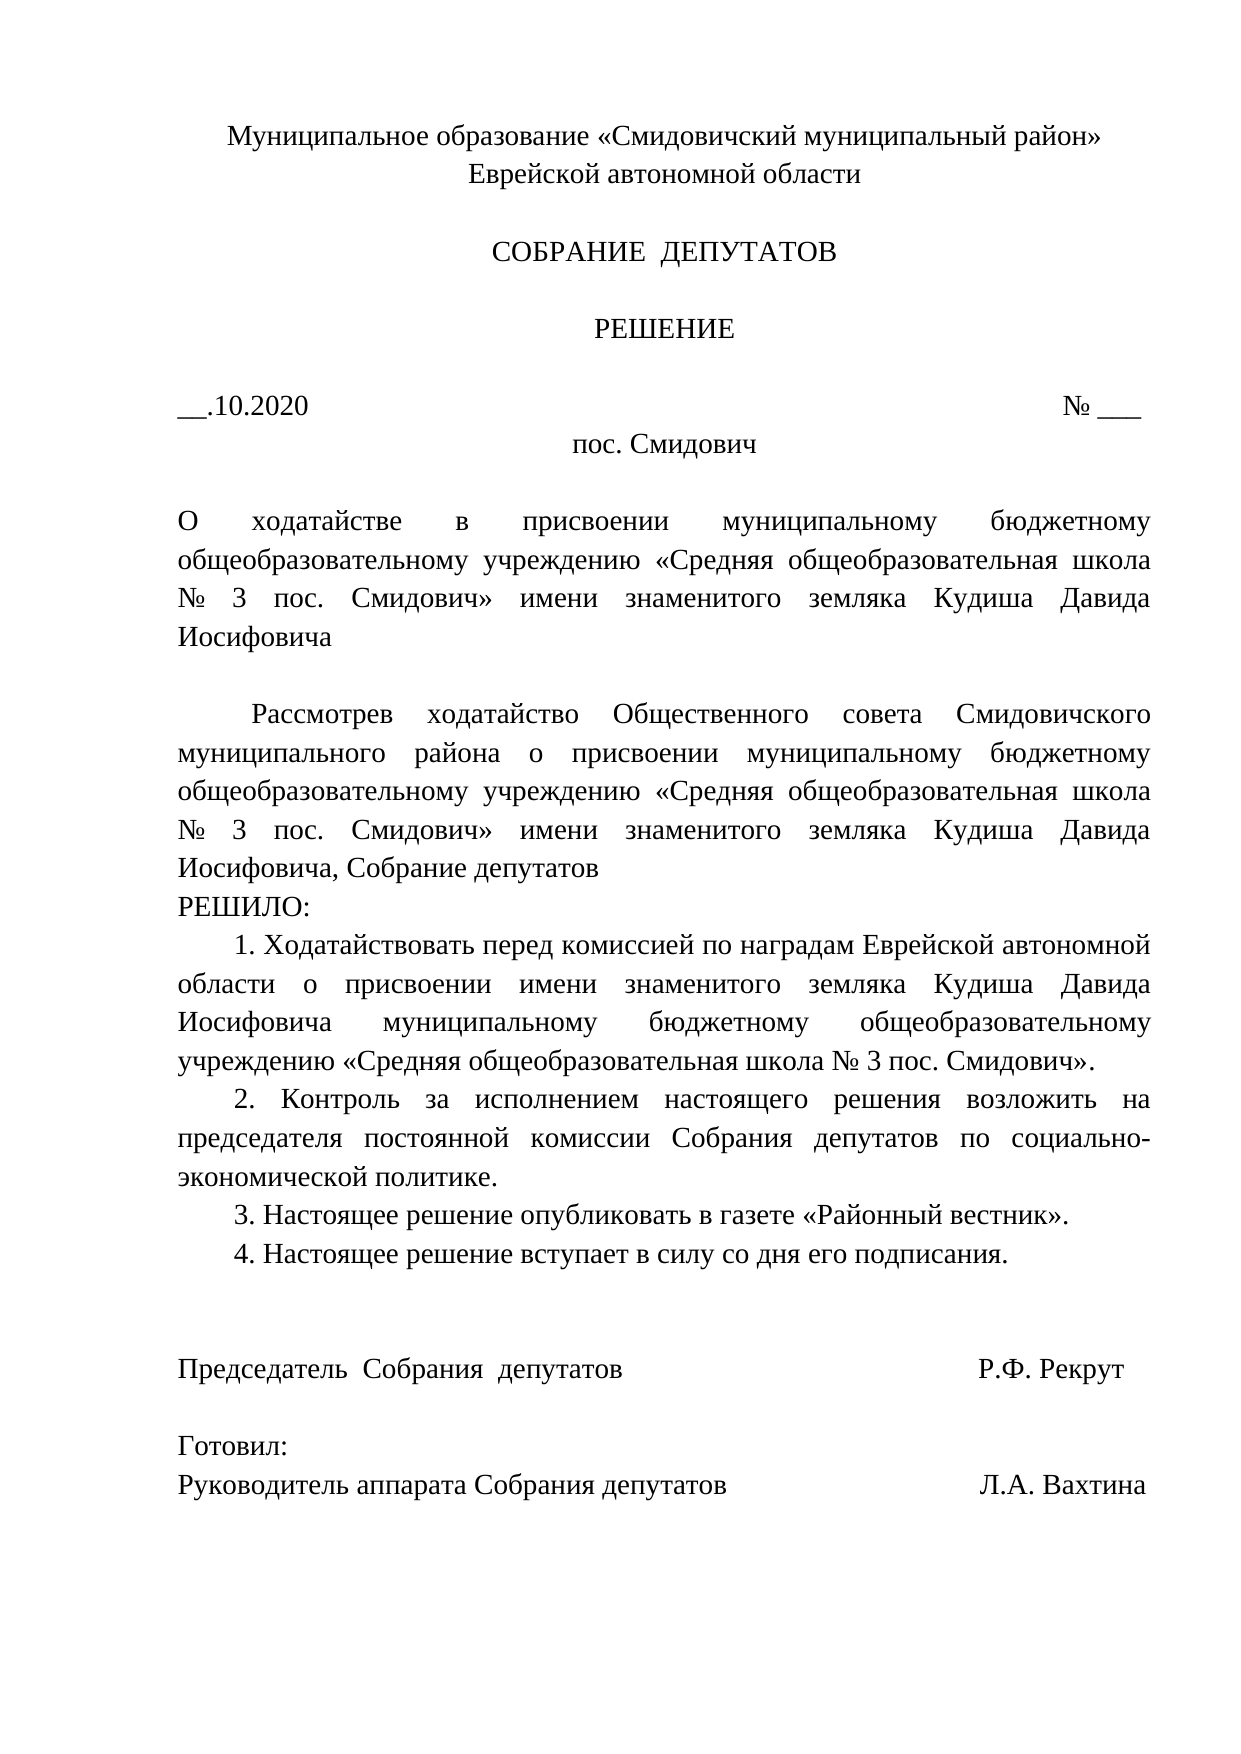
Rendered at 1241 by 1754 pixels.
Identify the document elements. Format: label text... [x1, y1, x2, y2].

text пос. Смидович [177, 426, 1152, 460]
subtitle РЕШЕНИЕ [177, 311, 1152, 344]
text СОБРАНИЕ ДЕПУТАТОВ [177, 234, 1152, 267]
text РЕШИЛО: [177, 889, 1152, 922]
text Готовил: [177, 1428, 1152, 1462]
text Еврейской автономной области [177, 157, 1152, 190]
text Руководитель аппарата Собрания депутатов Л.А. Вахтина [177, 1467, 1152, 1501]
text О ходатайстве в присвоении муниципальному бюджетному общеобразовательному учреждению «Средняя общеобразовательная школа № 3 пос. Смидович» имени знаменитого земляка Кудиша Давида Иосифовича [177, 503, 1152, 653]
text 4. Настоящее решение вступает в силу со дня его подписания. [177, 1236, 1152, 1269]
text 2. Контроль за исполнением настоящего решения возложить на председателя постоянной комиссии Собрания депутатов по социально-экономической политике. [177, 1082, 1152, 1192]
text Рассмотрев ходатайство Общественного совета Смидовичского муниципального района о присвоении муниципальному бюджетному общеобразовательному учреждению «Средняя общеобразовательная школа № 3 пос. Смидович» имени знаменитого земляка Кудиша Давида Иосифовича, Собрание депутатов [177, 696, 1152, 884]
text __.10.2020 № ___ [177, 388, 1152, 421]
subtitle Муниципальное образование «Смидовичский муниципальный район» [177, 118, 1152, 152]
text Председатель Собрания депутатов Р.Ф. Рекрут [177, 1351, 1152, 1385]
text 3. Настоящее решение опубликовать в газете «Районный вестник». [177, 1197, 1152, 1231]
text 1. Ходатайствовать перед комиссией по наградам Еврейской автономной области о присвоении имени знаменитого земляка Кудиша Давида Иосифовича муниципальному бюджетному общеобразовательному учреждению «Средняя общеобразовательная школа № 3 пос. Смидович». [177, 927, 1152, 1077]
